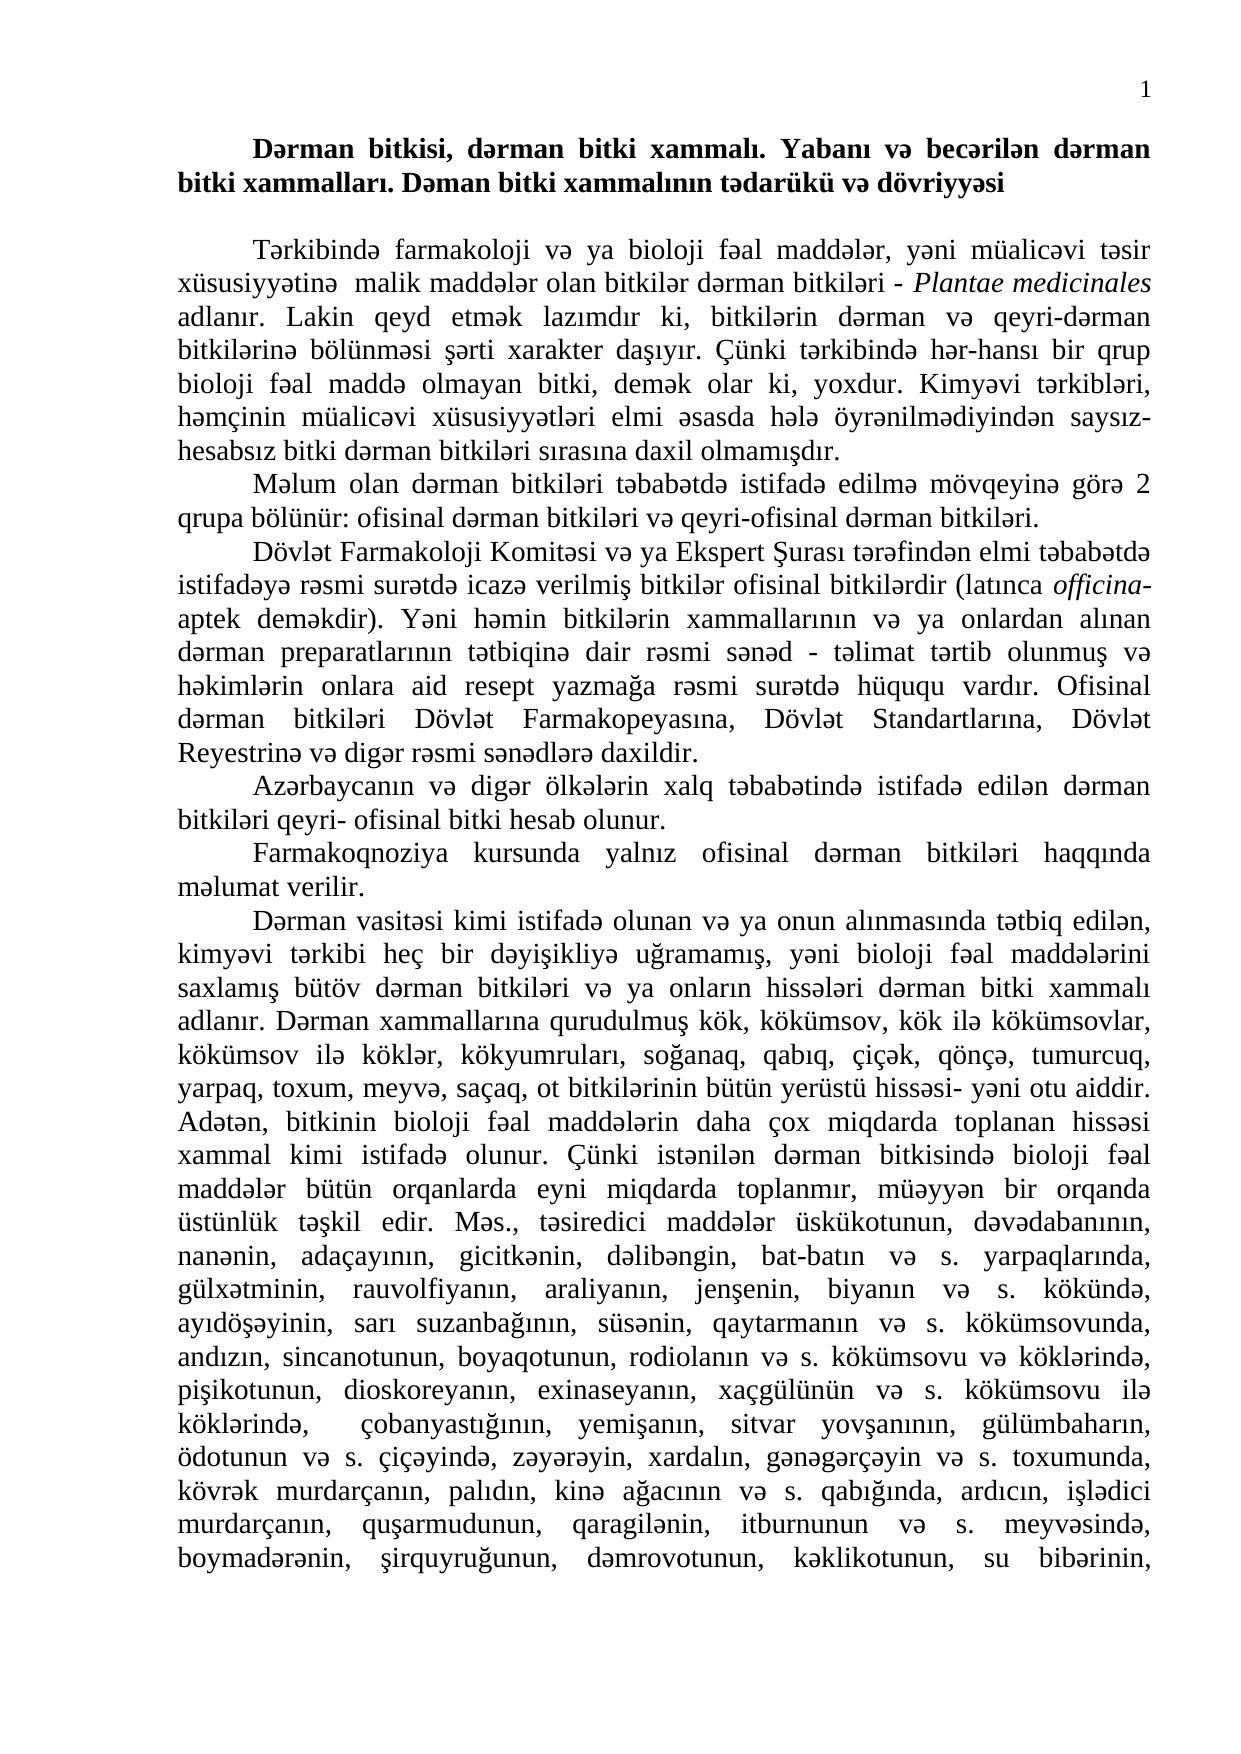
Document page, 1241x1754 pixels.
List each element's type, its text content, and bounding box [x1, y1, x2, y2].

text Farmakoqnoziya kursunda yalnız ofisinal dərman bitkiləri haqqında məlumat verilir. [177, 836, 1152, 903]
text Dövlət Farmakoloji Komitəsi və ya Ekspert Şurası tərəfindən elmi təbabətdə istifadəyə rəsmi surətdə icazə verilmiş bitkilər ofisinal bitkilərdir (latınca officina-aptek deməkdir). Yəni həmin bitkilərin xammallarının və ya onlardan alınan dərman preparatlarının tətbiqinə dair rəsmi sənəd - təlimat tərtib olunmuş və həkimlərin onlara aid resept yazmağa rəsmi surətdə hüququ vardır. Ofisinal dərman bitkiləri Dövlət Farmakopeyasına, Dövlət Standartlarına, Dövlət Reyestrinə və digər rəsmi sənədlərə daxildir. [177, 534, 1152, 768]
text Məlum olan dərman bitkiləri təbabətdə istifadə edilmə mövqeyinə görə 2 qrupa bölünür: ofisinal dərman bitkiləri və qeyri-ofisinal dərman bitkiləri. [177, 467, 1152, 534]
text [177, 903, 1152, 1573]
text Azərbaycanın və digər ölkələrin xalq təbabətində istifadə edilən dərman bitkiləri qeyri- ofisinal bitki hesab olunur. [177, 768, 1152, 836]
text Dərman bitkisi, dərman bitki xammalı. Yabanı və becərilən dərman bitki xammalları. Dəman bitki xammalının tədarükü və dövriyyəsi [177, 131, 1152, 198]
text Tərkibində farmakoloji və ya bioloji fəal maddələr, yəni müalicəvi təsir xüsusiyyətinə malik maddələr olan bitkilər dərman bitkiləri - Plantae medicinales adlanır. Lakin qeyd etmək lazımdır ki, bitkilərin dərman və qeyri-dərman bitkilərinə bölünməsi şərti xarakter daşıyır. Çünki tərkibində hər-hansı bir qrup bioloji fəal maddə olmayan bitki, demək olar ki, yoxdur. Kimyəvi tərkibləri, həmçinin müalicəvi xüsusiyyətləri elmi əsasda hələ öyrənilmədiyindən saysız-hesabsız bitki dərman bitkiləri sırasına daxil olmamışdır. [177, 232, 1152, 467]
